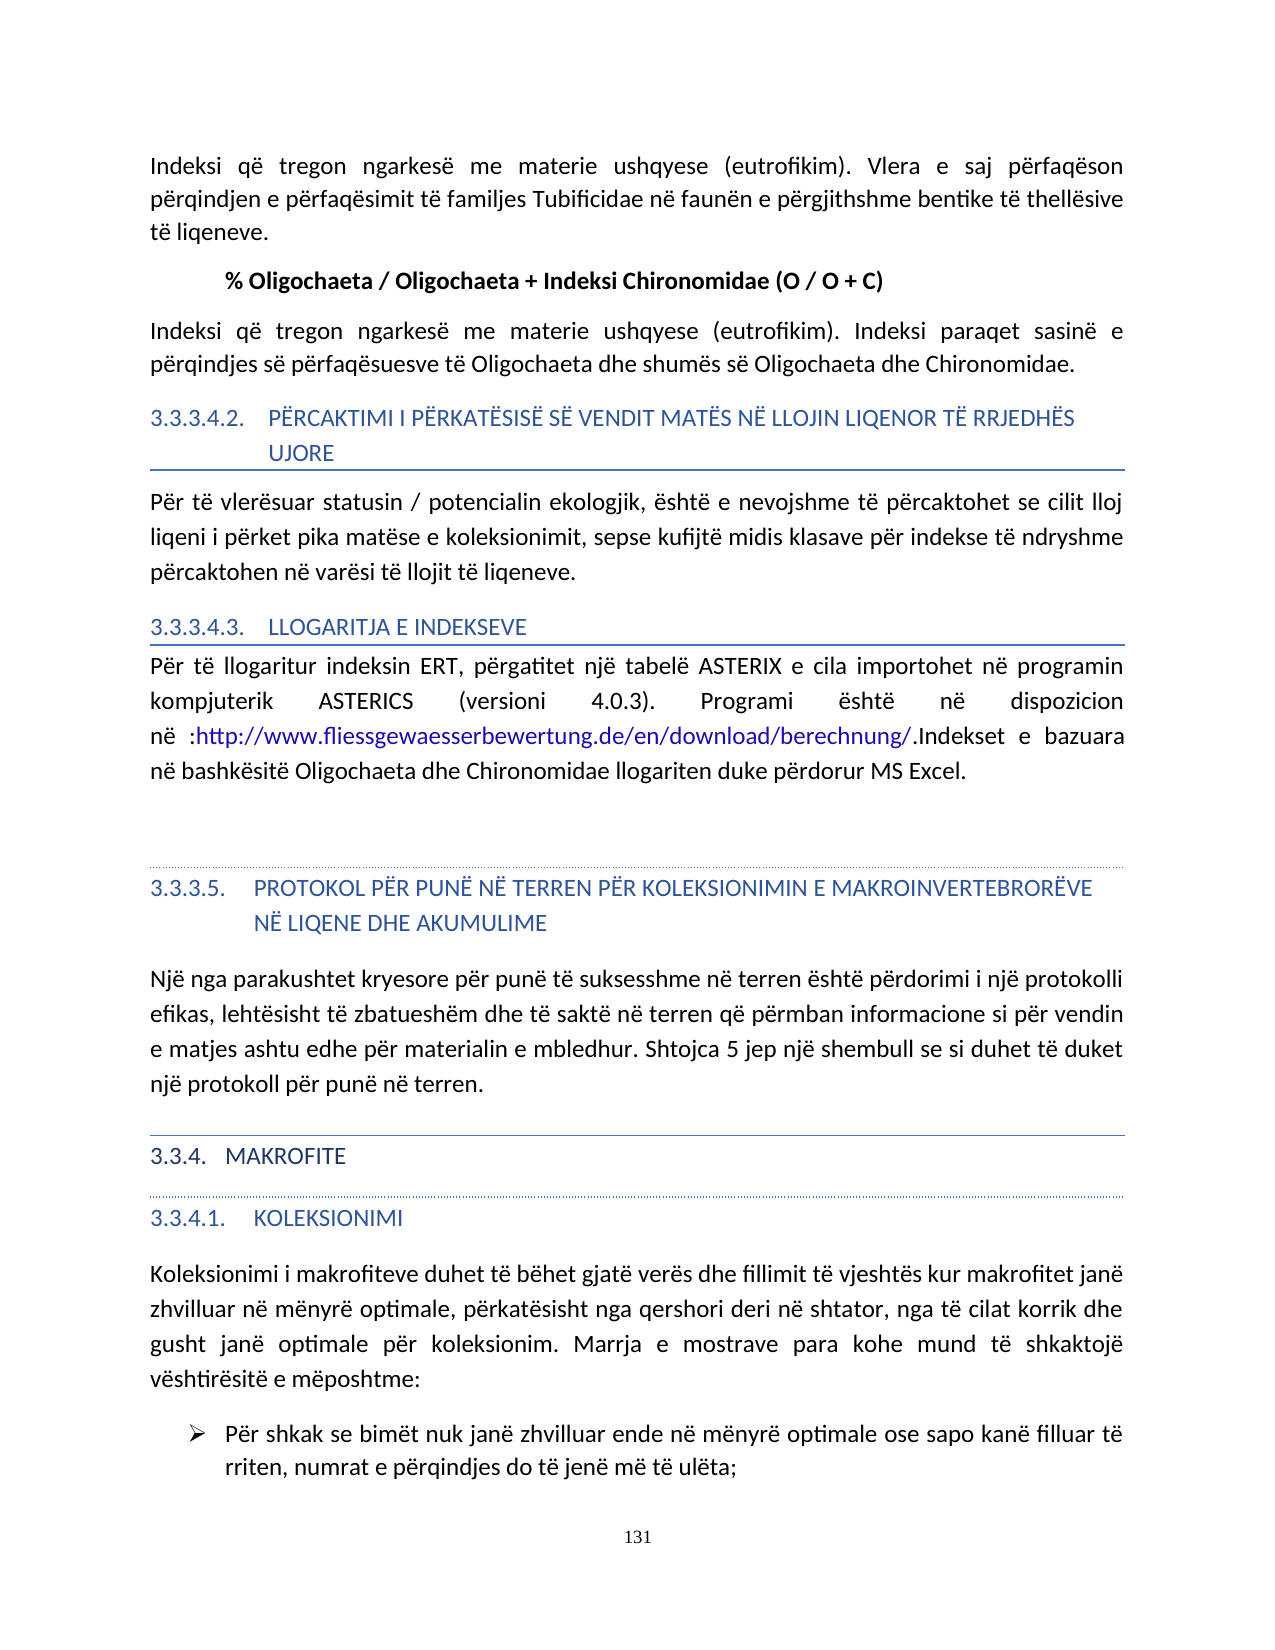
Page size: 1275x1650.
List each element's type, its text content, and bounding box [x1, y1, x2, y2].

subtitle Llogaritja e indekseve [150, 612, 1125, 644]
text Për të vlerësuar statusin / potencialin ekologjik, është e nevojshme të përcaktohet se cilit lloj liqeni i përket pika matëse e koleksionimit, sepse kufijtë midis klasave për indekse të ndryshme përcaktohen në varësi të llojit të liqeneve. [150, 486, 1125, 586]
subtitle Makrofite [150, 1136, 1125, 1171]
text Për të llogaritur indeksin ERT, përgatitet një tabelë ASTERIX e cila importohet në programin kompjuterik ASTERICS (versioni 4.0.3). Programi është në dispozicion në :http://www.fliessgewaesserbewertung.de/en/download/berechnung/.Indekset e bazuara në bashkësitë Oligochaeta dhe Chironomidae llogariten duke përdorur MS Excel. [150, 650, 1125, 786]
text Indeksi që tregon ngarkesë me materie ushqyese (eutrofikim). Vlera e saj përfaqëson përqindjen e përfaqësimit të familjes Tubificidae në faunën e përgjithshme bentike të thellësive të liqeneve. [150, 150, 1125, 246]
list Për shkak se bimët nuk janë zhvilluar ende në mënyrë optimale ose sapo kanë filluar të rriten, numrat e përqindjes do të jenë më të ulëta; [187, 1419, 1125, 1482]
subtitle Përcaktimi i përkatësisë së vendit matës në llojin liqenor të rrjedhës ujore [150, 402, 1125, 469]
text Indeksi që tregon ngarkesë me materie ushqyese (eutrofikim). Indeksi paraqet sasinë e përqindjes së përfaqësuesve të Oligochaeta dhe shumës së Oligochaeta dhe Chironomidae. [150, 315, 1125, 378]
subtitle KOLEKSIONIMI [150, 1196, 1125, 1232]
subtitle PROTOKOL PËR PUNË NË TERREN PËR KOLEKSIONIMIN E MAKROINVERTEBRORËVE NË LIQENE DHE AKUMULIME [150, 867, 1125, 938]
text Koleksionimi i makrofiteve duhet të bëhet gjatë verës dhe fillimit të vjeshtës kur makrofitet janë zhvilluar në mënyrë optimale, përkatësisht nga qershori deri në shtator, nga të cilat korrik dhe gusht janë optimale për koleksionim. Marrja e mostrave para kohe mund të shkaktojë vështirësitë e mëposhtme: [150, 1258, 1125, 1393]
text Një nga parakushtet kryesore për punë të suksesshme në terren është përdorimi i një protokolli efikas, lehtësisht të zbatueshëm dhe të saktë në terren që përmban informacione si për vendin e matjes ashtu edhe për materialin e mbledhur. Shtojca 5 jep një shembull se si duhet të duket një protokoll për punë në terren. [150, 963, 1125, 1099]
text % Oligochaeta / Oligochaeta + Indeksi Chironomidae (O / O + C) [225, 265, 1125, 296]
